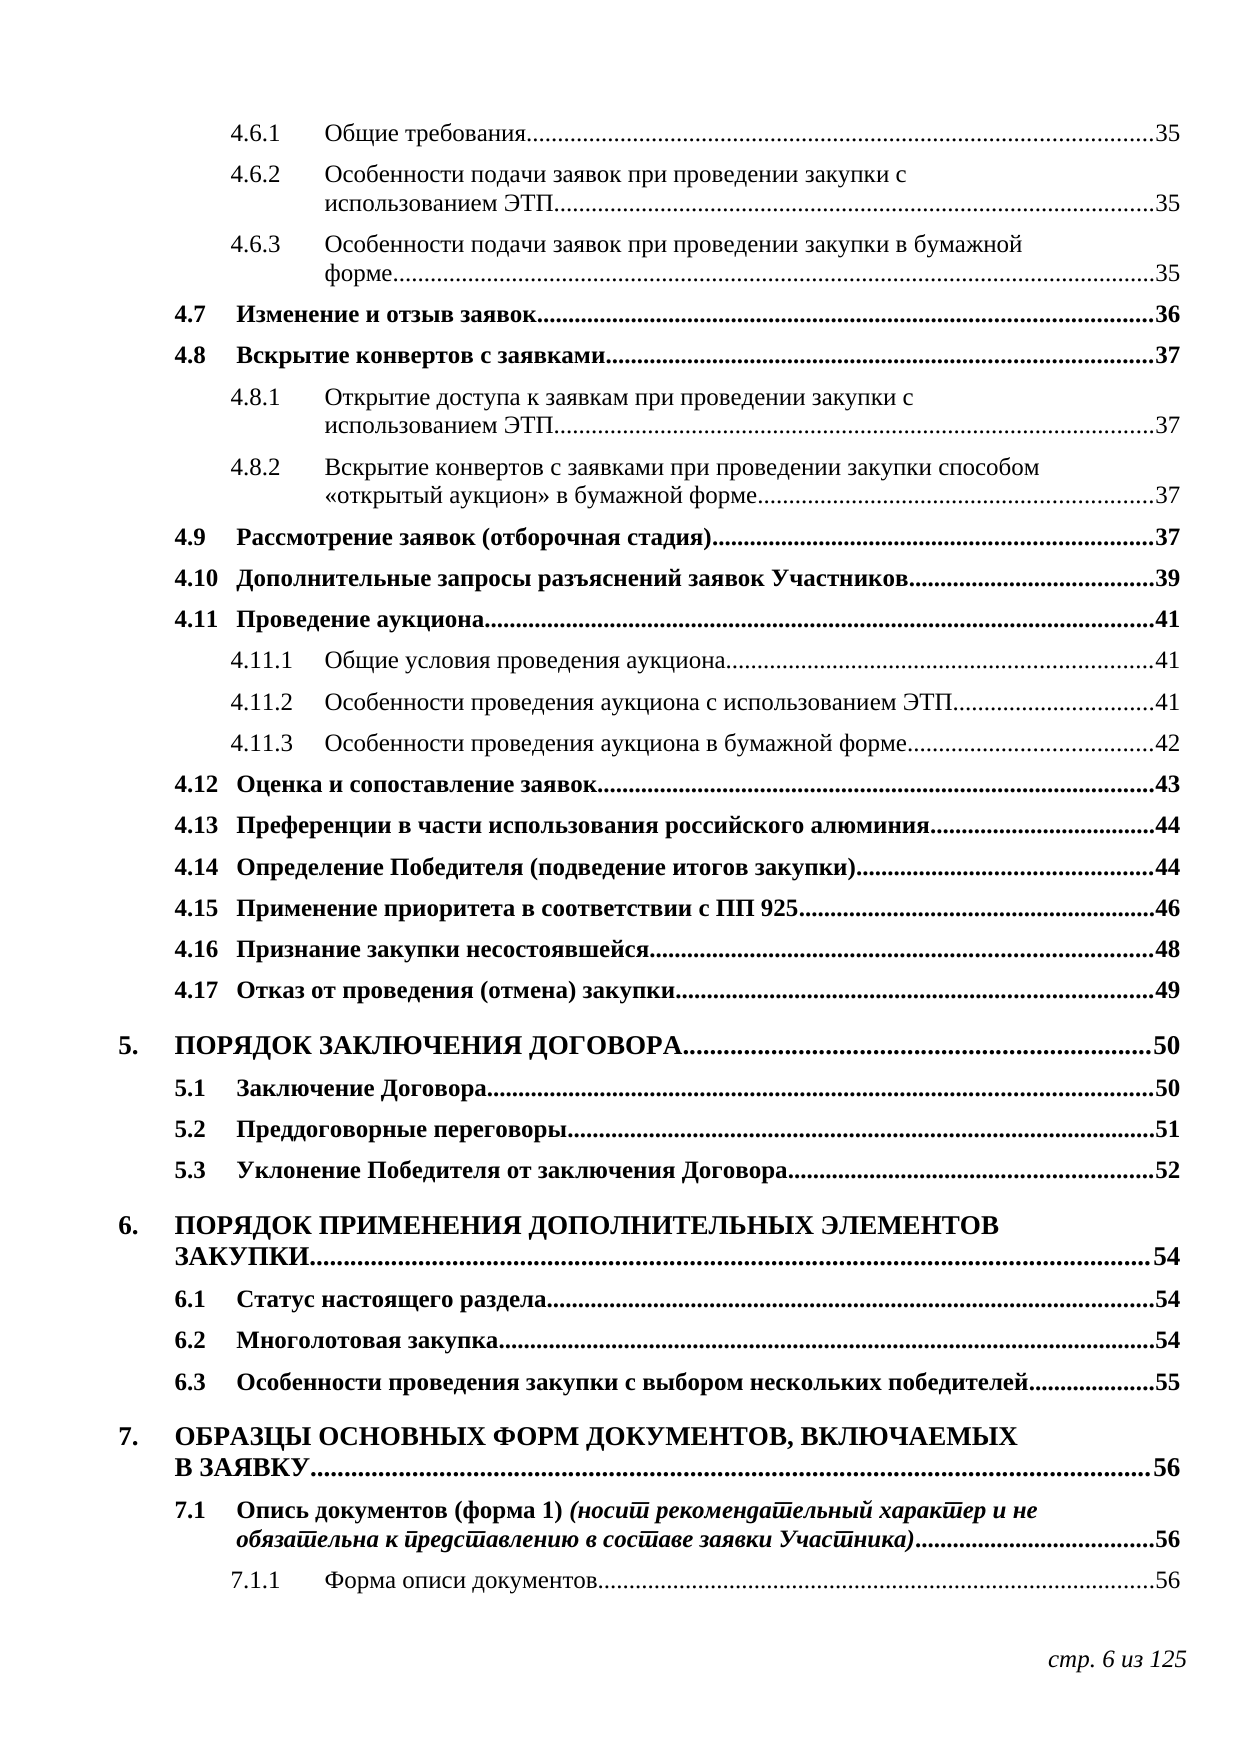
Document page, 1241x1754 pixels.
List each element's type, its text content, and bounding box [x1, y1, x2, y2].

text 7.1.1 Форма описи документов 56 [230, 1565, 1063, 1594]
text 7.1 Опись документов (форма 1) (носит рекомендательный характер и не обязательна к представлению в составе заявки Участника) 56 [174, 1495, 1093, 1553]
text 6.3 Особенности проведения закупки с выбором нескольких победителей 55 [174, 1367, 1093, 1395]
text 6.1 Статус настоящего раздела 54 [174, 1284, 1093, 1313]
text 4.8.1 Открытие доступа к заявкам при проведении закупки с использованием ЭТП 37 [230, 382, 1063, 439]
text 4.17 Отказ от проведения (отмена) закупки 49 [174, 976, 1093, 1004]
text 7. ОБРАЗЦЫ ОСНОВНЫХ ФОРМ ДОКУМЕНТОВ, ВКЛЮЧАЕМЫХ В ЗАЯВКУ 56 [118, 1420, 1063, 1483]
text 4.12 Оценка и сопоставление заявок 43 [174, 769, 1093, 798]
text 4.6.2 Особенности подачи заявок при проведении закупки с использованием ЭТП 35 [230, 159, 1063, 217]
text 6. ПОРЯДОК ПРИМЕНЕНИЯ ДОПОЛНИТЕЛЬНЫХ ЭЛЕМЕНТОВ ЗАКУПКИ 54 [118, 1209, 1063, 1272]
text 4.11.3 Особенности проведения аукциона в бумажной форме 42 [230, 728, 1063, 757]
text 4.6.3 Особенности подачи заявок при проведении закупки в бумажной форме 35 [230, 229, 1063, 287]
text 4.8.2 Вскрытие конвертов с заявками при проведении закупки способом «открытый аукцион» в бумажной форме 37 [230, 452, 1063, 509]
text 4.11.2 Особенности проведения аукциона с использованием ЭТП 41 [230, 687, 1063, 716]
text 4.6.1 Общие требования 35 [230, 118, 1063, 147]
text 4.10 Дополнительные запросы разъяснений заявок Участников 39 [174, 563, 1093, 592]
text 4.7 Изменение и отзыв заявок 36 [174, 299, 1093, 328]
text 5.2 Преддоговорные переговоры 51 [174, 1114, 1093, 1143]
text 6.2 Многолотовая закупка 54 [174, 1325, 1093, 1354]
text 4.11.1 Общие условия проведения аукциона 41 [230, 646, 1063, 674]
text 4.8 Вскрытие конвертов с заявками 37 [174, 341, 1093, 369]
text 5.3 Уклонение Победителя от заключения Договора 52 [174, 1156, 1093, 1184]
text 5.1 Заключение Договора 50 [174, 1073, 1093, 1102]
text 4.13 Преференции в части использования российского алюминия 44 [174, 811, 1093, 839]
text 4.14 Определение Победителя (подведение итогов закупки) 44 [174, 852, 1093, 881]
text 4.16 Признание закупки несостоявшейся 48 [174, 934, 1093, 963]
text 5. ПОРЯДОК ЗАКЛЮЧЕНИЯ ДОГОВОРА 50 [118, 1029, 1063, 1061]
text 4.9 Рассмотрение заявок (отборочная стадия) 37 [174, 522, 1093, 551]
text 4.15 Применение приоритета в соответствии с ПП 925 46 [174, 893, 1093, 922]
text 4.11 Проведение аукциона 41 [174, 604, 1093, 633]
